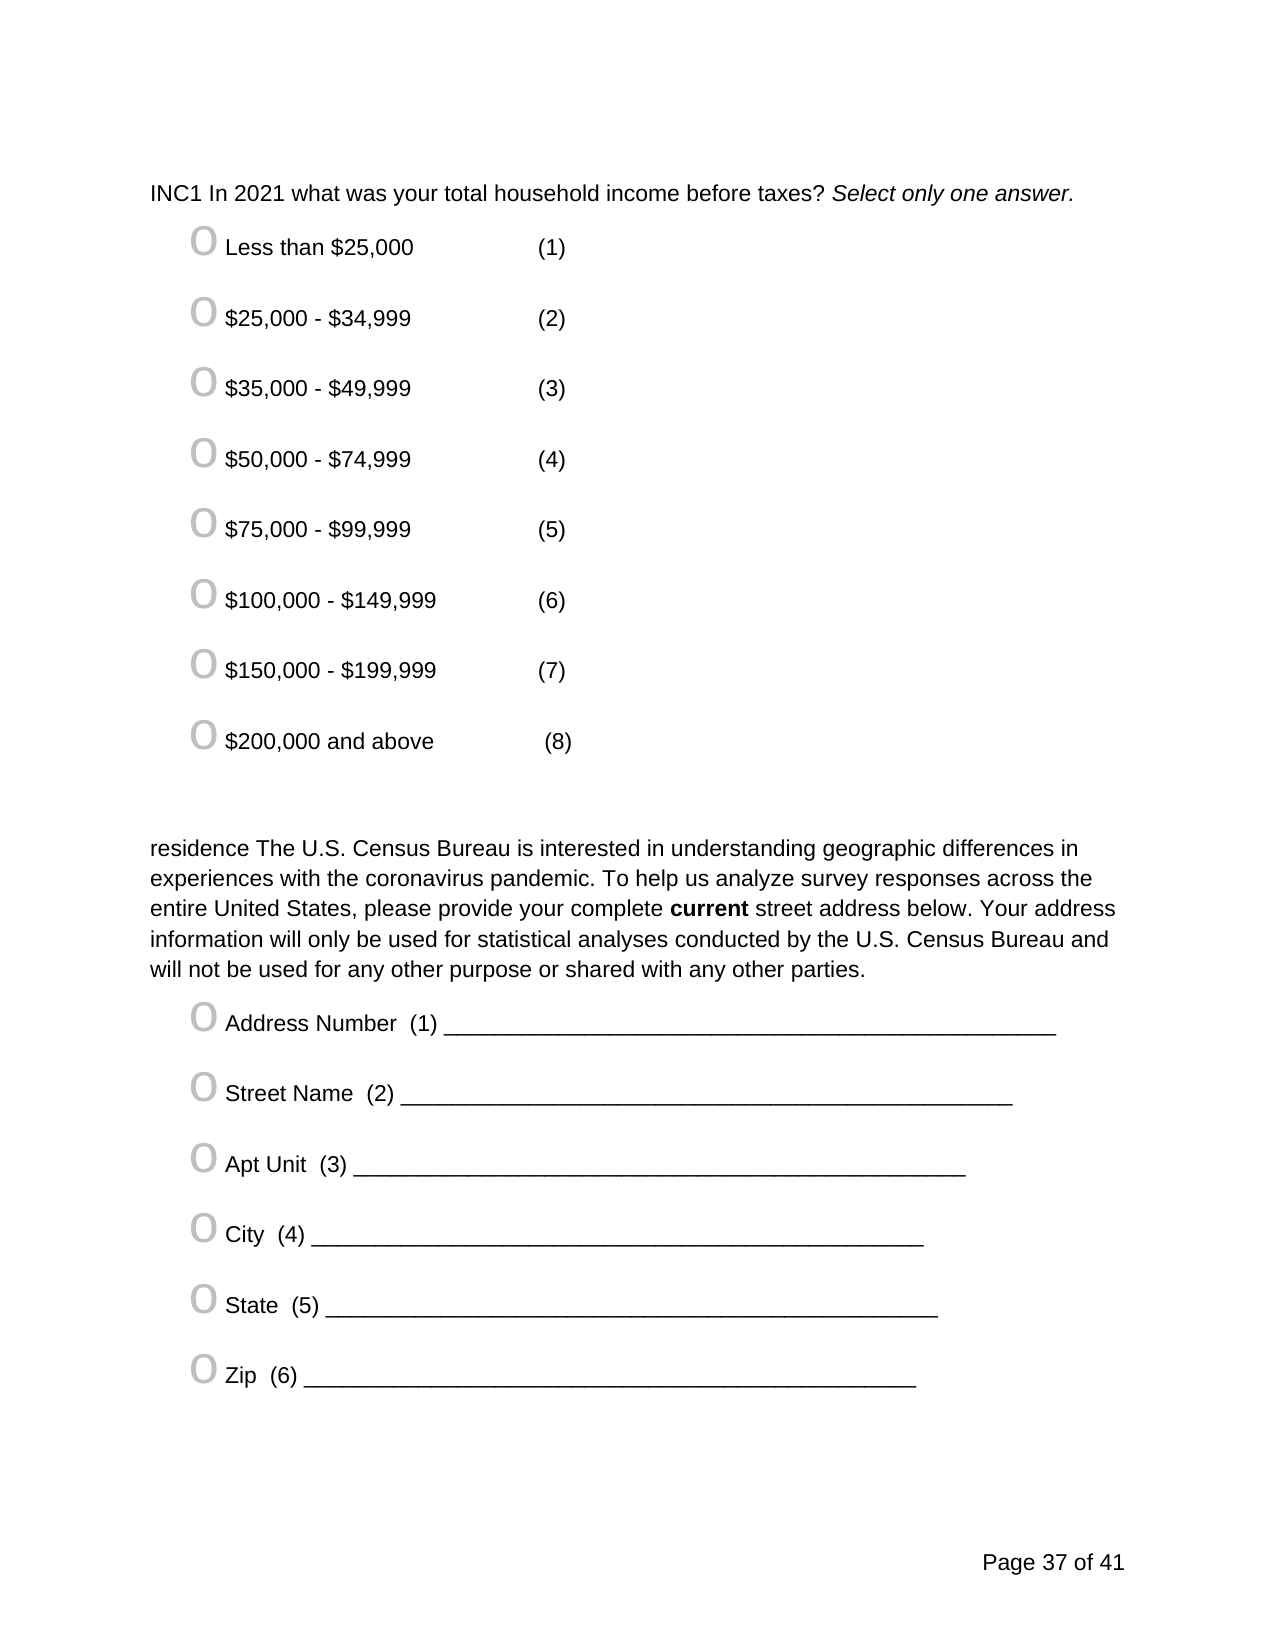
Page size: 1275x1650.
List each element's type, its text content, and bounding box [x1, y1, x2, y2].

list State (5) ________________________________________________ [187, 1268, 1125, 1329]
list $25,000 - $34,999 (2) [187, 281, 1125, 342]
list $35,000 - $49,999 (3) [187, 351, 1125, 413]
text residence The U.S. Census Bureau is interested in understanding geographic differences in experiences with the coronavirus pandemic. To help us analyze survey responses across the entire United States, please provide your complete current street address below. Your address information will only be used for statistical analyses conducted by the U.S. Census Bureau and will not be used for any other purpose or shared with any other parties. [150, 835, 1125, 982]
list Street Name (2) ________________________________________________ [187, 1057, 1125, 1118]
list $150,000 - $199,999 (7) [187, 633, 1125, 695]
list Apt Unit (3) ________________________________________________ [187, 1127, 1125, 1188]
list $50,000 - $74,999 (4) [187, 422, 1125, 483]
list Address Number (1) ________________________________________________ [187, 986, 1125, 1047]
list City (4) ________________________________________________ [187, 1198, 1125, 1259]
list $200,000 and above (8) [187, 704, 1125, 765]
list $75,000 - $99,999 (5) [187, 492, 1125, 554]
list $100,000 - $149,999 (6) [187, 563, 1125, 624]
list Less than $25,000 (1) [187, 210, 1125, 272]
list Zip (6) ________________________________________________ [187, 1339, 1125, 1400]
text INC1 In 2021 what was your total household income before taxes? Select only one answer. [150, 180, 1125, 207]
